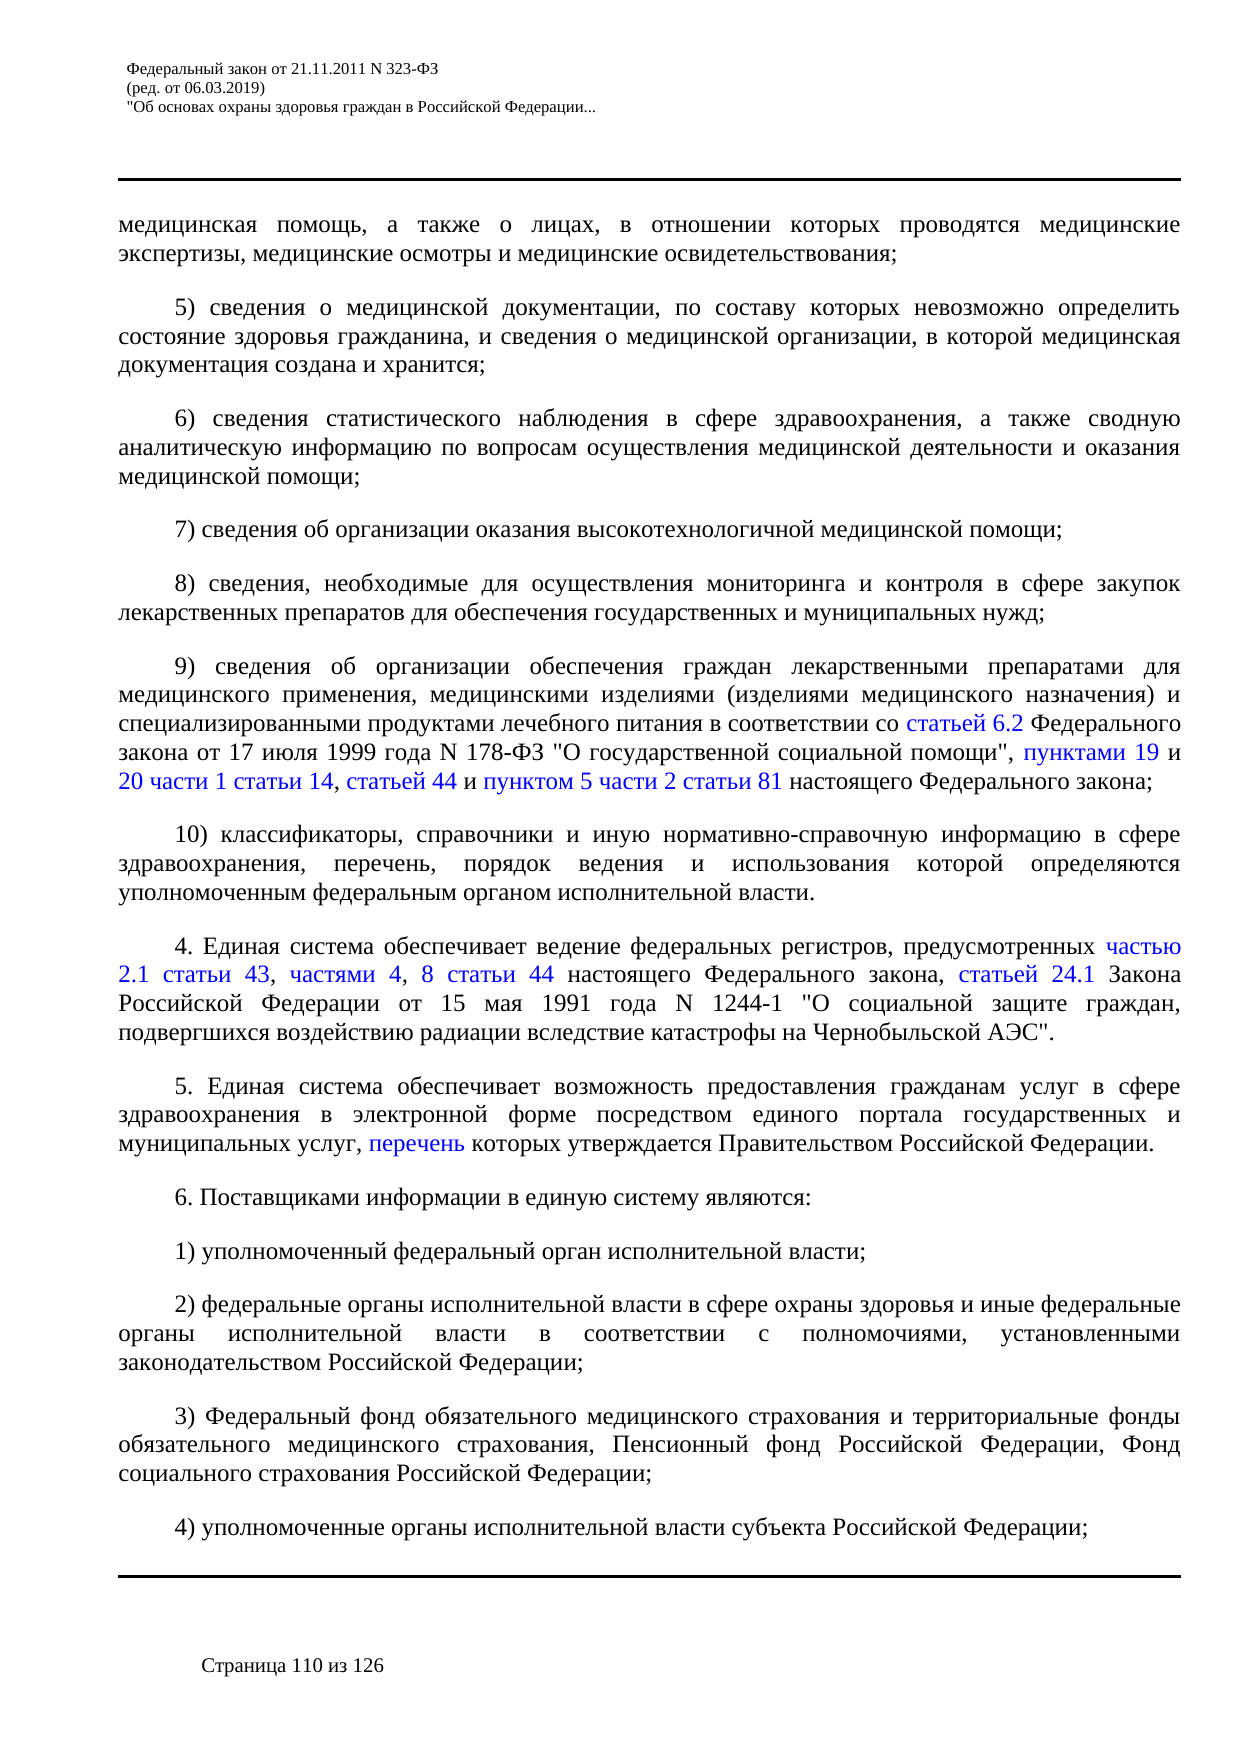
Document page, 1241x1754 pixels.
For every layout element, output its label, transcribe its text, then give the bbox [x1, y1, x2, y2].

text 2) федеральные органы исполнительной власти в сфере охраны здоровья и иные федеральные органы исполнительной власти в соответствии с полномочиями, установленными законодательством Российской Федерации; [118, 1289, 1181, 1376]
text 3) Федеральный фонд обязательного медицинского страхования и территориальные фонды обязательного медицинского страхования, Пенсионный фонд Российской Федерации, Фонд социального страхования Российской Федерации; [118, 1401, 1181, 1487]
text 10) классификаторы, справочники и иную нормативно-справочную информацию в сфере здравоохранения, перечень, порядок ведения и использования которой определяются уполномоченным федеральным органом исполнительной власти. [118, 819, 1181, 906]
text 5. Единая система обеспечивает возможность предоставления гражданам услуг в сфере здравоохранения в электронной форме посредством единого портала государственных и муниципальных услуг, перечень которых утверждается Правительством Российской Федерации. [118, 1071, 1181, 1157]
text 6) сведения статистического наблюдения в сфере здравоохранения, а также сводную аналитическую информацию по вопросам осуществления медицинской деятельности и оказания медицинской помощи; [118, 403, 1181, 489]
text 4. Единая система обеспечивает ведение федеральных регистров, предусмотренных частью 2.1 статьи 43, частями 4, 8 статьи 44 настоящего Федерального закона, статьей 24.1 Закона Российской Федерации от 15 мая 1991 года N 1244-1 "О социальной защите граждан, подвергшихся воздействию радиации вследствие катастрофы на Чернобыльской АЭС". [118, 931, 1181, 1046]
text 5) сведения о медицинской документации, по составу которых невозможно определить состояние здоровья гражданина, и сведения о медицинской организации, в которой медицинская документация создана и хранится; [118, 292, 1181, 378]
text 8) сведения, необходимые для осуществления мониторинга и контроля в сфере закупок лекарственных препаратов для обеспечения государственных и муниципальных нужд; [118, 568, 1181, 626]
text 4) уполномоченные органы исполнительной власти субъекта Российской Федерации; [118, 1512, 1181, 1541]
text 6. Поставщиками информации в единую систему являются: [118, 1182, 1181, 1211]
text 9) сведения об организации обеспечения граждан лекарственными препаратами для медицинского применения, медицинскими изделиями (изделиями медицинского назначения) и специализированными продуктами лечебного питания в соответствии со статьей 6.2 Федерального закона от 17 июля 1999 года N 178-ФЗ "О государственной социальной помощи", пунктами 19 и 20 части 1 статьи 14, статьей 44 и пунктом 5 части 2 статьи 81 настоящего Федерального закона; [118, 651, 1181, 794]
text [118, 209, 1181, 267]
text 7) сведения об организации оказания высокотехнологичной медицинской помощи; [118, 514, 1181, 543]
text 1) уполномоченный федеральный орган исполнительной власти; [118, 1236, 1181, 1264]
